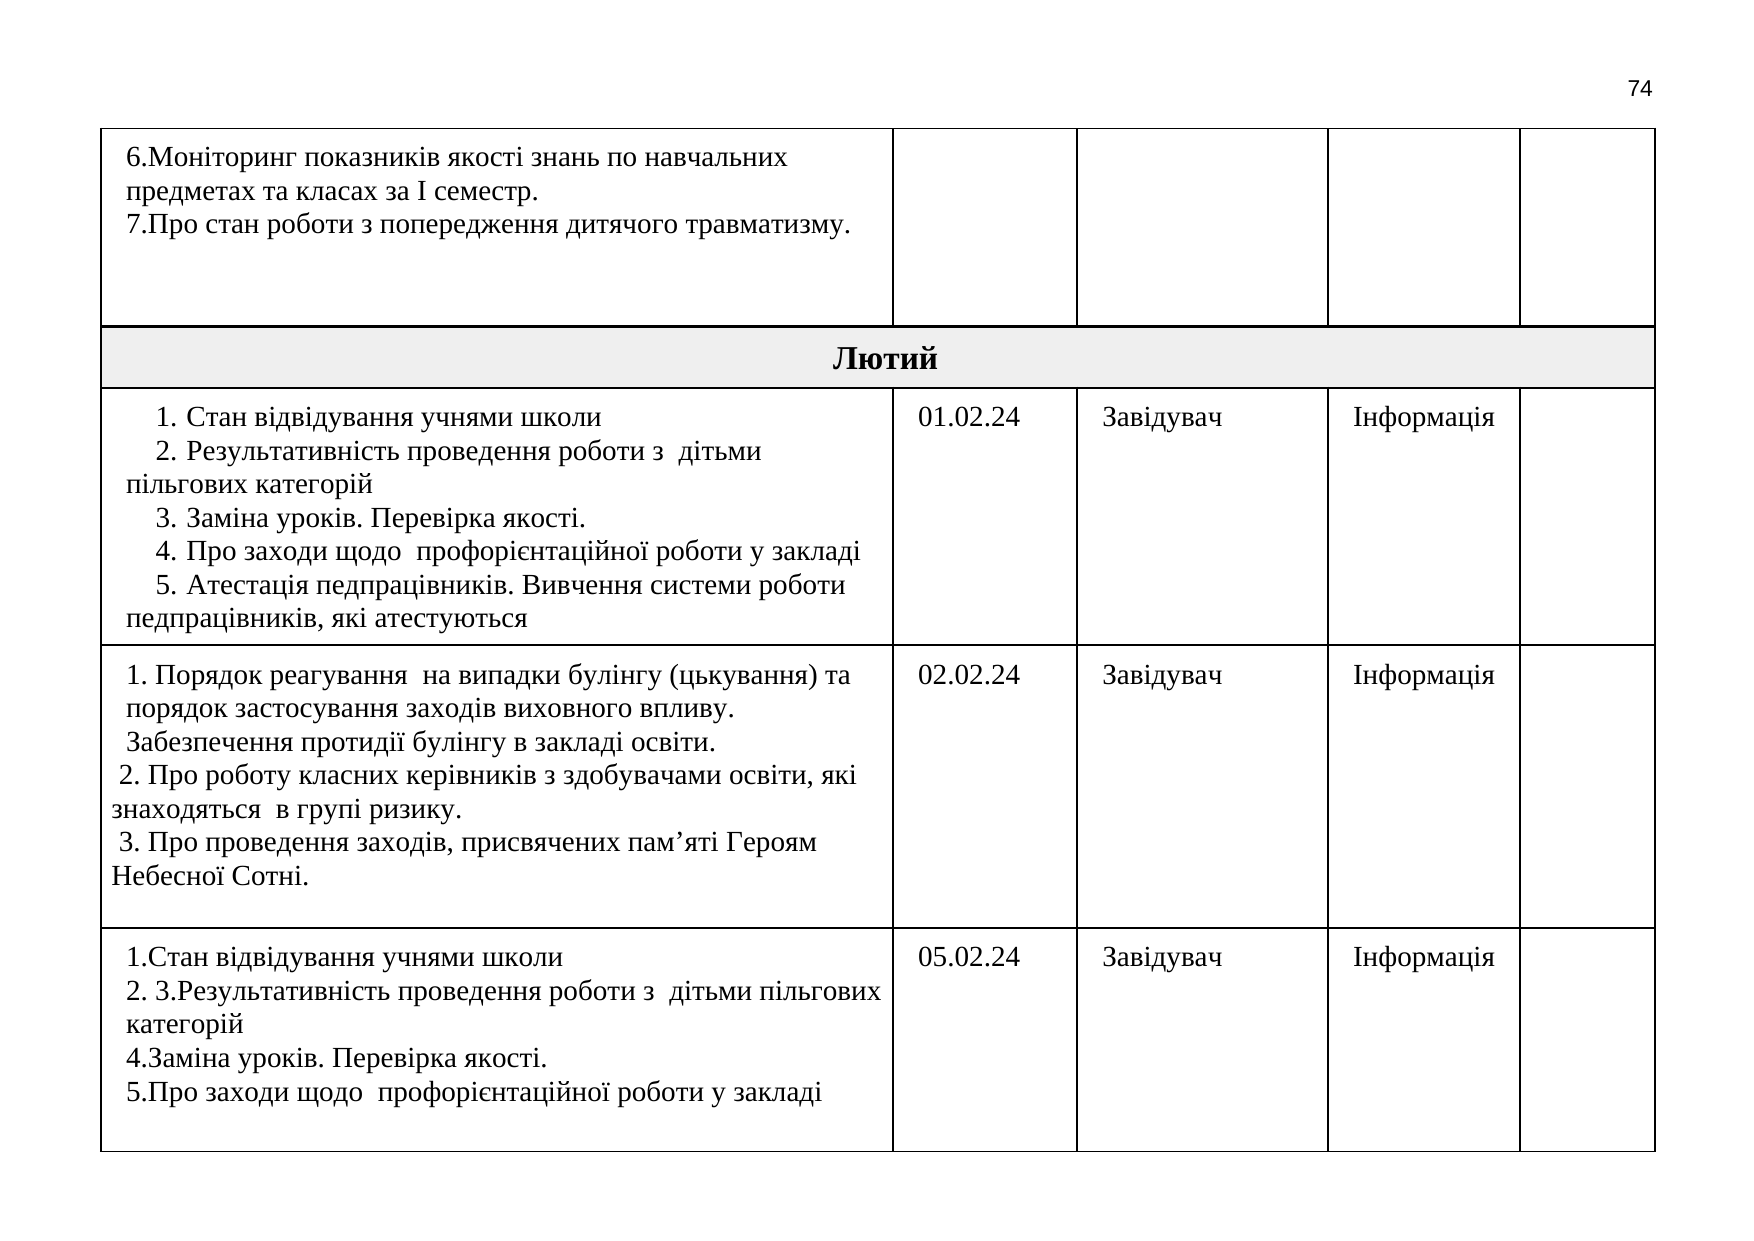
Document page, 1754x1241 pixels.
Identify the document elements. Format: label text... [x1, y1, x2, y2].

table_cell [1329, 129, 1519, 325]
table_cell Завідувач [1078, 389, 1327, 644]
table_cell [1078, 129, 1327, 325]
table_cell [1521, 646, 1654, 927]
table_cell Завідувач [1078, 929, 1327, 1151]
table_cell [1521, 929, 1654, 1151]
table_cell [102, 129, 892, 325]
table_cell 1. Порядок реагування на випадки булінгу (цькування) та порядок застосування заходів виховного впливу. Забезпечення протидії булінгу в закладі освіти. 2. Про роботу класних керівників з здобувачами освіти, які знаходяться в групі ризику. 3. Про проведення заходів, присвячених пам’яті Героям Небесної Сотні. [102, 646, 892, 927]
table_cell Інформація [1329, 389, 1519, 644]
table_cell 01.02.24 [894, 389, 1076, 644]
table_cell [894, 129, 1076, 325]
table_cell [102, 929, 892, 1151]
table_cell [1521, 389, 1654, 644]
table_cell Стан відвідування учнями школи Результативність проведення роботи з дітьми пільгових категорій Заміна уроків. Перевірка якості. Про заходи щодо профорієнтаційної роботи у закладі Атестація педпрацівників. Вивчення системи роботи педпрацівників, які атестуються [102, 389, 892, 644]
table_cell [1521, 129, 1654, 325]
table_cell 05.02.24 [894, 929, 1076, 1151]
table_cell Інформація [1329, 646, 1519, 927]
table_cell Інформація [1329, 929, 1519, 1151]
table_cell 02.02.24 [894, 646, 1076, 927]
table_cell Лютий [102, 328, 1654, 387]
table_cell Завідувач [1078, 646, 1327, 927]
